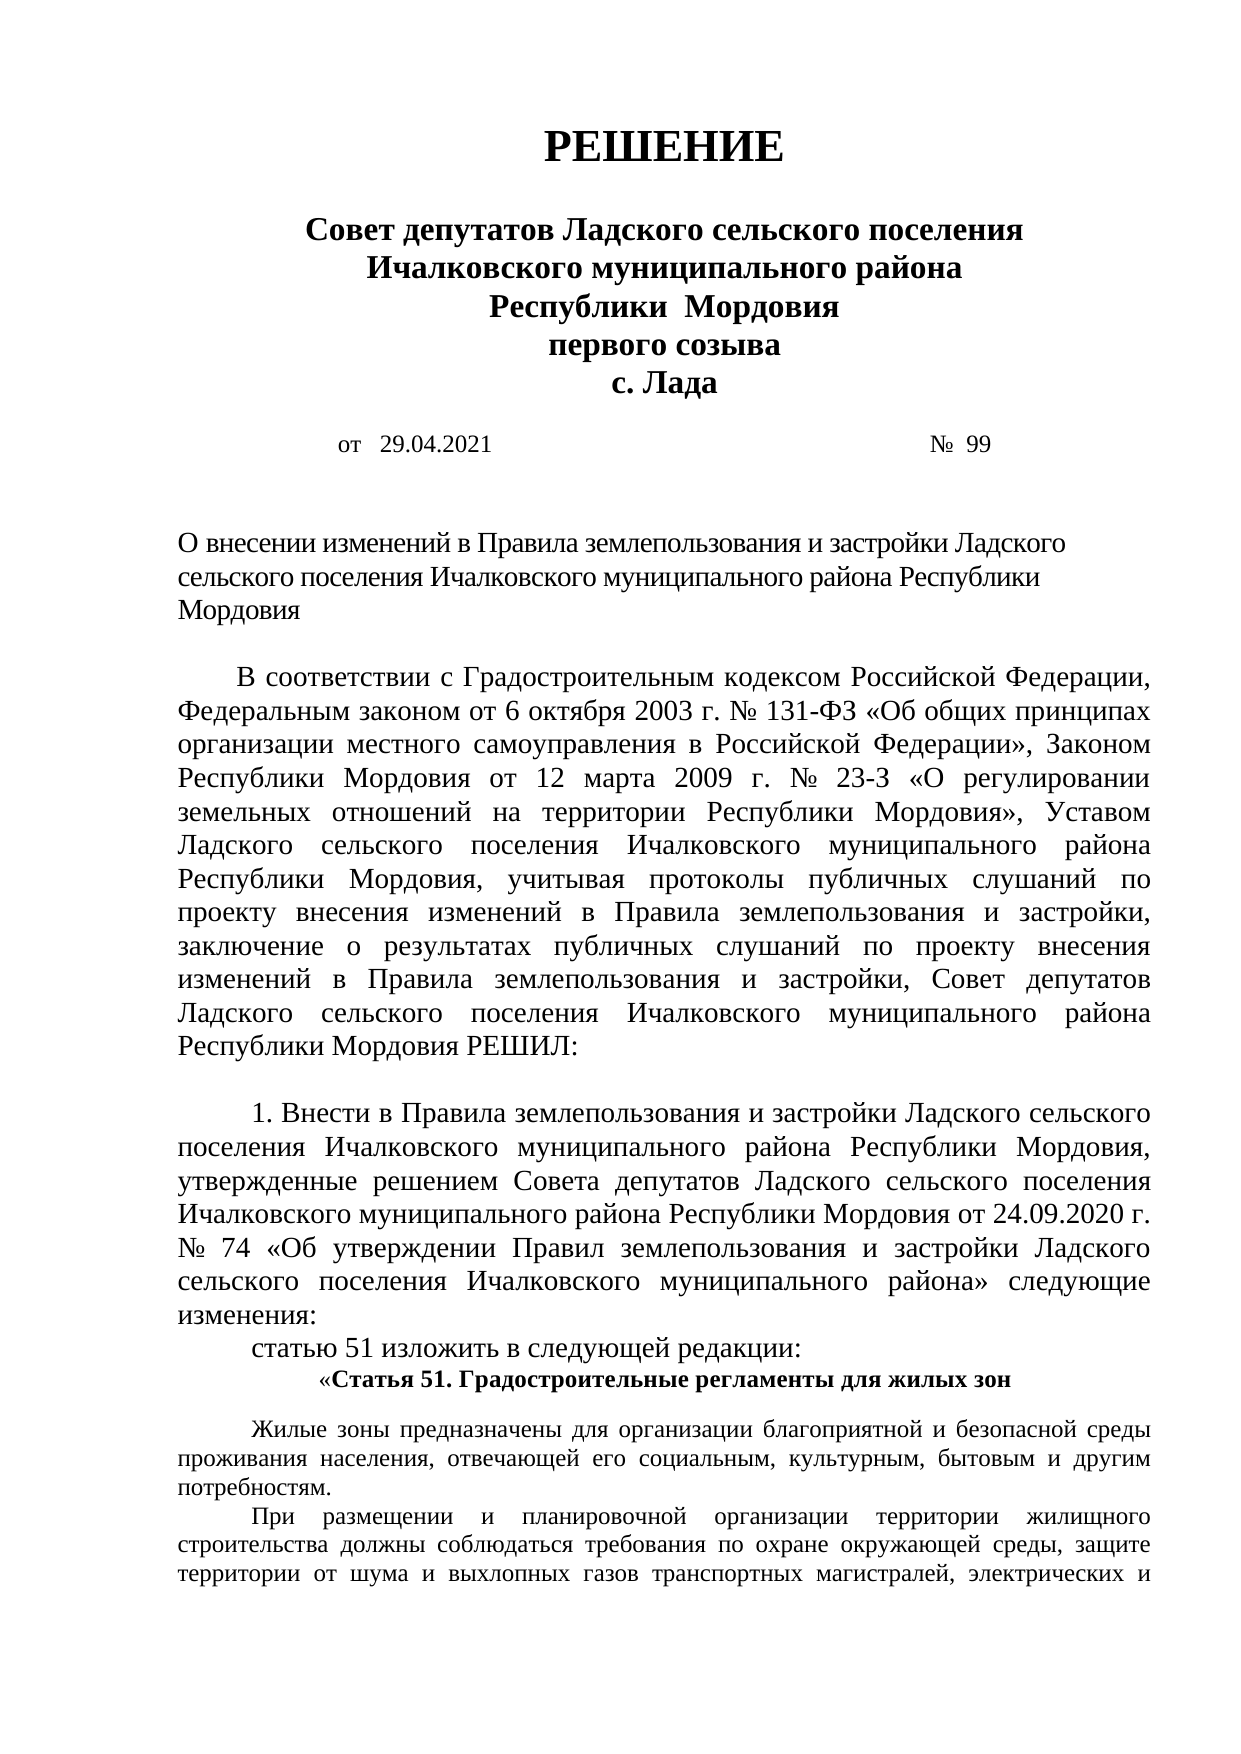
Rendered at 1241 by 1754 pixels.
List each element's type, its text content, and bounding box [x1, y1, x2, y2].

text Совет депутатов Ладского сельского поселения [177, 209, 1152, 247]
text Ичалковского муниципального района [177, 247, 1152, 286]
text «Статья 51. Градостроительные регламенты для жилых зон [179, 1364, 1152, 1393]
text 1. Внести в Правила землепользования и застройки Ладского сельского поселения Ичалковского муниципального района Республики Мордовия, утвержденные решением Совета депутатов Ладского сельского поселения Ичалковского муниципального района Республики Мордовия от 24.09.2020 г. № 74 «Об утверждении Правил землепользования и застройки Ладского сельского поселения Ичалковского муниципального района» следующие изменения: [177, 1096, 1152, 1330]
text О внесении изменений в Правила землепользования и застройки Ладского сельского поселения Ичалковского муниципального района Республики Мордовия [177, 525, 1152, 626]
text Жилые зоны предназначены для организации благоприятной и безопасной среды проживания населения, отвечающей его социальным, культурным, бытовым и другим потребностям. [177, 1414, 1152, 1501]
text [177, 1501, 1152, 1587]
text с. Лада [177, 362, 1152, 401]
text В соответствии с Градостроительным кодексом Российской Федерации, Федеральным законом от 6 октября 2003 г. № 131-ФЗ «Об общих принципах организации местного самоуправления в Российской Федерации», Законом Республики Мордовия от 12 марта 2009 г. № 23-З «О регулировании земельных отношений на территории Республики Мордовия», Уставом Ладского сельского поселения Ичалковского муниципального района Республики Мордовия, учитывая протоколы публичных слушаний по проекту внесения изменений в Правила землепользования и застройки, заключение о результатах публичных слушаний по проекту внесения изменений в Правила землепользования и застройки, Совет депутатов Ладского сельского поселения Ичалковского муниципального района Республики Мордовия РЕШИЛ: [177, 659, 1152, 1062]
text статью 51 изложить в следующей редакции: [177, 1330, 1152, 1364]
text РЕШЕНИЕ [177, 118, 1152, 171]
text Республики Мордовия [177, 286, 1152, 324]
text от 29.04.2021 № 99 [177, 429, 1152, 458]
text первого созыва [177, 324, 1152, 362]
